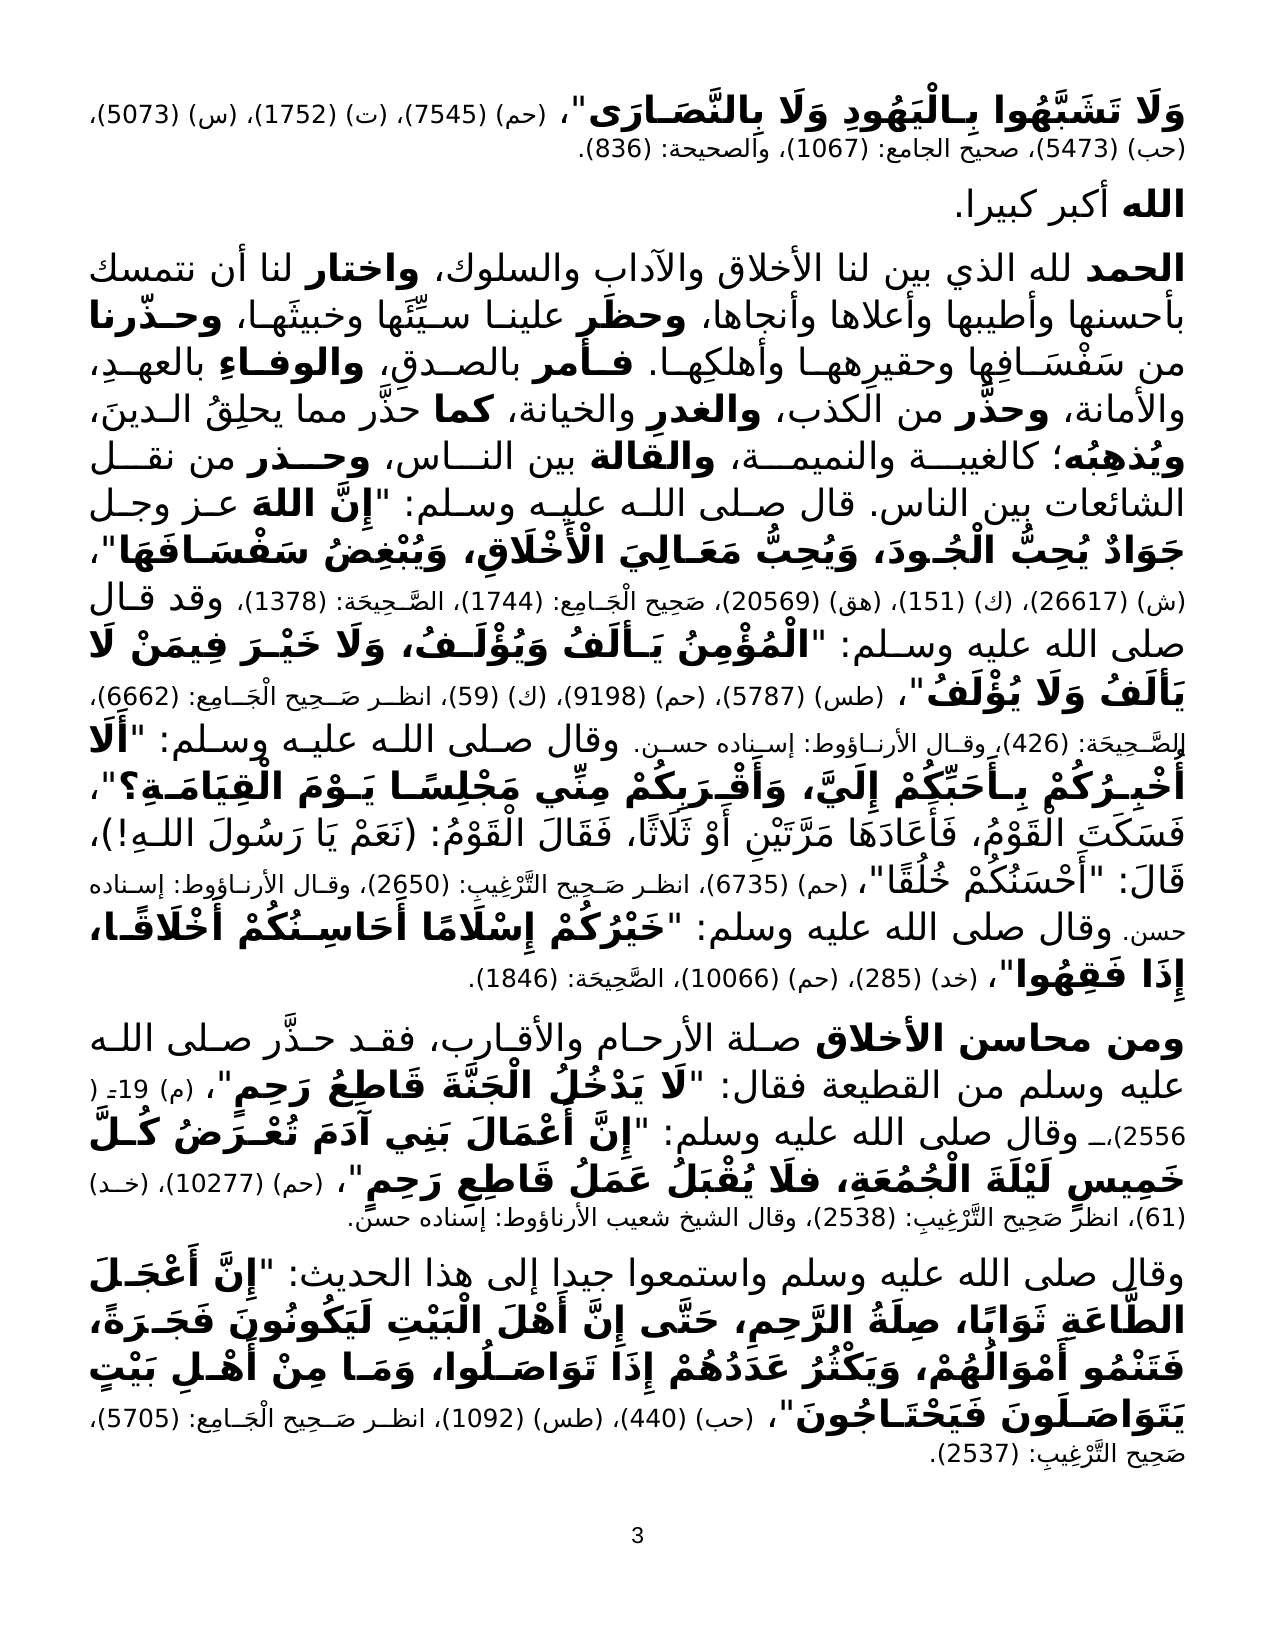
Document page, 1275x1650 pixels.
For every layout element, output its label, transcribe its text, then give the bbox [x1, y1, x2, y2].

text الله أكبر كبيرا. [89, 183, 1186, 226]
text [89, 89, 1186, 164]
text وقال صلى الله عليه وسلم واستمعوا جيدا إلى هذا الحديث: "إِنَّ أَعْجَلَ الطَّاعَةِ ثَوَابًا، صِلَةُ الرَّحِمِ، حَتَّى إِنَّ أَهْلَ الْبَيْتِ لَيَكُونُونَ فَجَرَةً، فَتَنْمُو أَمْوَالُهُمْ، وَيَكْثُرُ عَدَدُهُمْ إِذَا تَوَاصَلُوا، وَمَا مِنْ أَهْلِ بَيْتٍ يَتَوَاصَلَونَ فَيَحْتَاجُونَ"، (حب) (440)، (طس) (1092)، انظر صَحِيح الْجَامِع: (5705)، صَحِيح التَّرْغِيبِ: (2537). [89, 1252, 1186, 1468]
text ومن محاسن الأخلاق صلة الأرحام والأقارب، فقد حذَّر صلى الله عليه وسلم من القطيعة فقال: "لَا يَدْخُلُ الْجَنَّةَ قَاطِعُ رَحِمٍ"، (م) 19- (2556)، وقال صلى الله عليه وسلم: "إِنَّ أَعْمَالَ بَنِي آدَمَ تُعْرَضُ كُلَّ خَمِيسٍ لَيْلَةَ الْجُمُعَةِ، فلَا يُقْبَلُ عَمَلُ قَاطِعِ رَحِمٍ"، (حم) (10277)، (خد) (61)، انظر صَحِيح التَّرْغِيبِ: (2538)، وقال الشيخ شعيب الأرناؤوط: إسناده حسن. [89, 1016, 1186, 1233]
text الحمد لله الذي بين لنا الأخلاق والآداب والسلوك، واختار لنا أن نتمسك بأحسنها وأطيبها وأعلاها وأنجاها، وحظَر علينا سيِّئَها وخبيثَها، وحذّرنا من سَفْسَافِها وحقيرِهها وأهلكِها. فأمر بالصدقِ، والوفاءِ بالعهدِ، والأمانة، وحذَّر من الكذب، والغدرِ والخيانة، كما حذَّر مما يحلِقُ الدينَ، ويُذهِبُه؛ كالغيبة والنميمة، والقالة بين الناس، وحذر من نقل الشائعات بين الناس. قال صلى الله عليه وسلم: "إِنَّ اللهَ عز وجل جَوَادٌ يُحِبُّ الْجُودَ، وَيُحِبُّ مَعَالِيَ الْأَخْلَاقِ، وَيُبْغِضُ سَفْسَافَهَا"، (ش) (26617)، (ك) (151)، (هق) (20569)، صَحِيح الْجَامِع: (1744)، الصَّحِيحَة: (1378)، وقد قال صلى الله عليه وسلم: "الْمُؤْمِنُ يَألَفُ وَيُؤْلَفُ، وَلَا خَيْرَ فِيمَنْ لَا يَألَفُ وَلَا يُؤْلَفُ"، (طس) (5787)، (حم) (9198)، (ك) (59)، انظر صَحِيح الْجَامِع: (6662)، الصَّحِيحَة: (426)، وقال الأرناؤوط: إسناده حسن. وقال صلى الله عليه وسلم: "أَلَا أُخْبِرُكُمْ بِأَحَبِّكُمْ إِلَيَّ، وَأَقْرَبِكُمْ مِنِّي مَجْلِسًا يَوْمَ الْقِيَامَةِ؟"، فَسَكَتَ الْقَوْمُ، فَأَعَادَهَا مَرَّتَيْنِ أَوْ ثَلَاثًا، فَقَالَ الْقَوْمُ: (نَعَمْ يَا رَسُولَ اللهِ!)، قَالَ: "أَحْسَنُكُمْ خُلُقًا"، (حم) (6735)، انظر صَحِيح التَّرْغِيبِ: (2650)، وقال الأرناؤوط: إسناده حسن. وقال صلى الله عليه وسلم: "خَيْرُكُمْ إِسْلَامًا أَحَاسِنُكُمْ أَخْلَاقًا، إِذَا فَقِهُوا"، (خد) (285)، (حم) (10066)، الصَّحِيحَة: (1846). [89, 246, 1186, 996]
